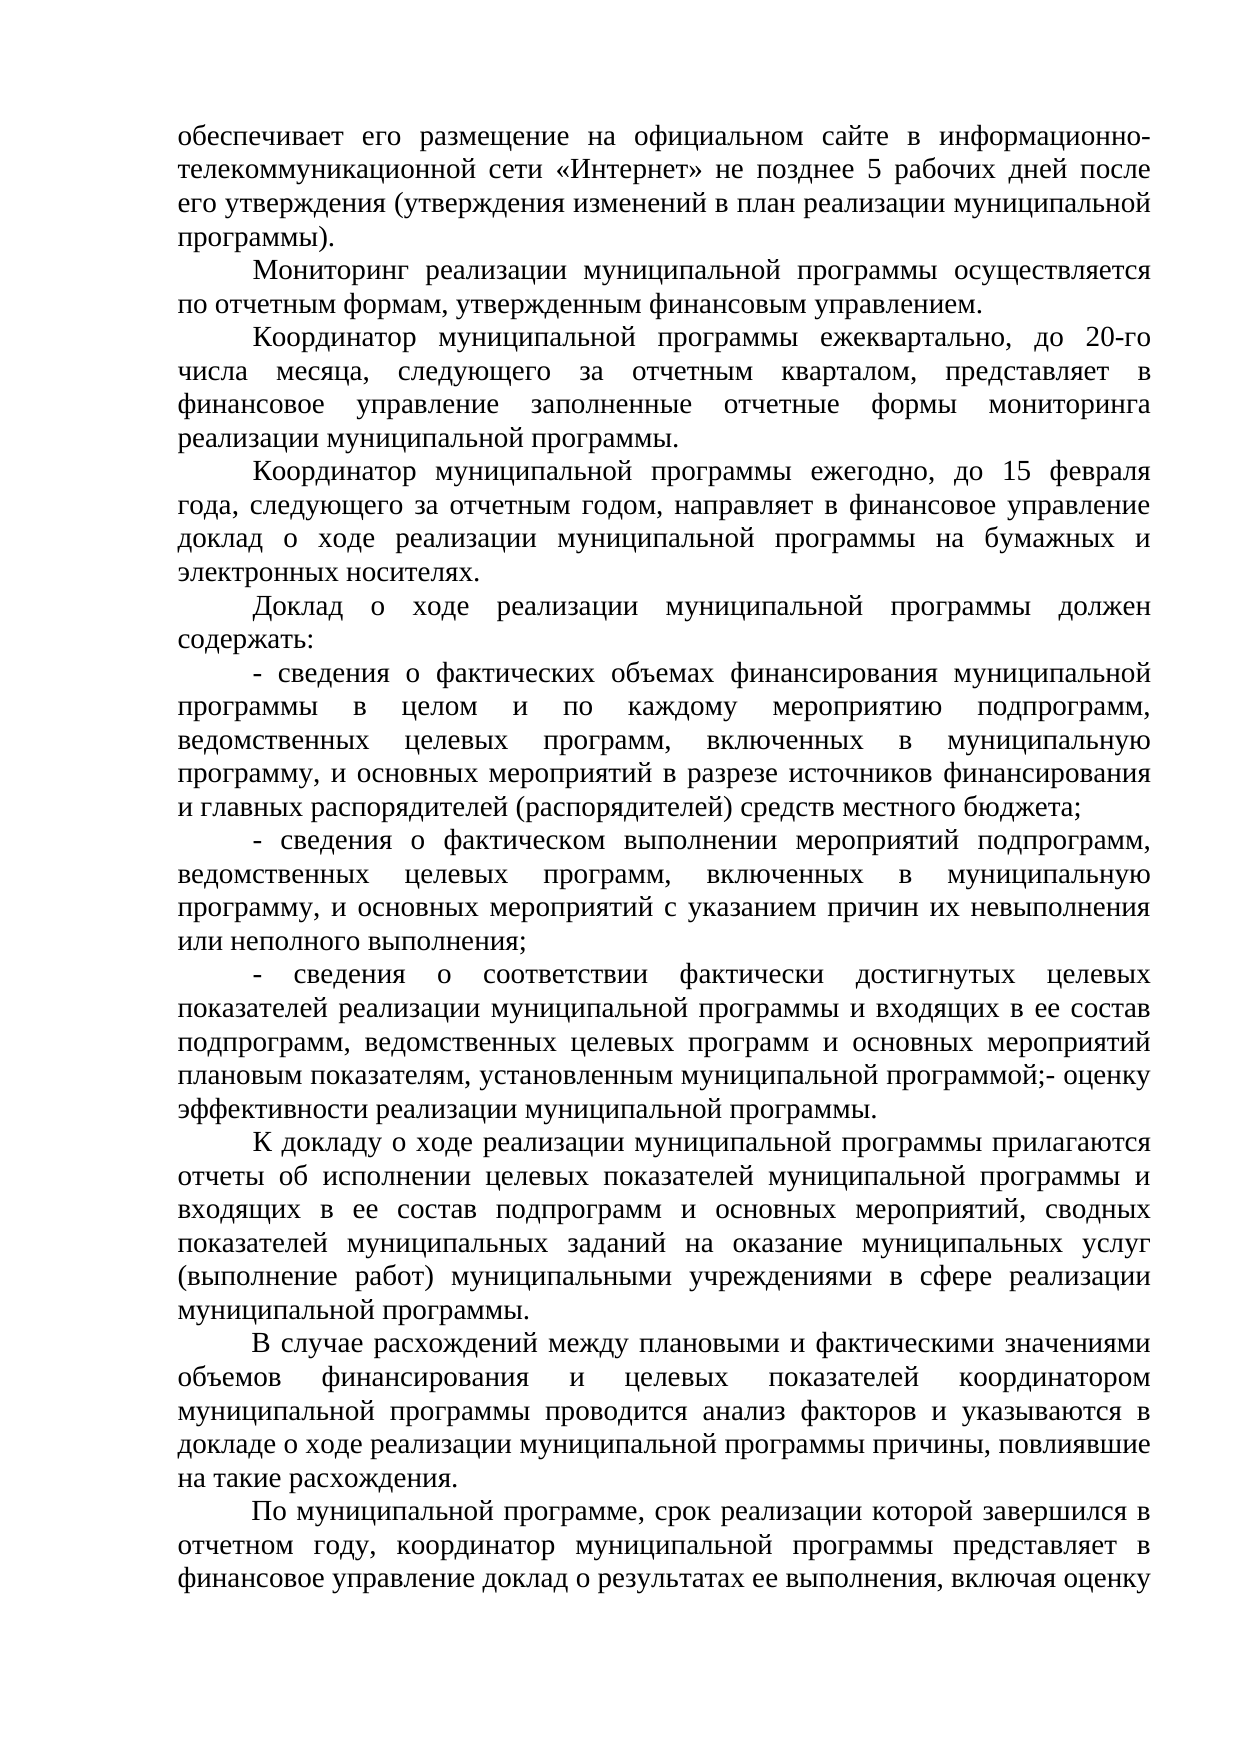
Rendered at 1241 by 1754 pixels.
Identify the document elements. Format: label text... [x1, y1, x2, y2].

text - сведения о фактическом выполнении мероприятий подпрограмм, ведомственных целевых программ, включенных в муниципальную программу, и основных мероприятий с указанием причин их невыполнения или неполного выполнения; [177, 822, 1152, 957]
text Координатор муниципальной программы ежегодно, до 15 февраля года, следующего за отчетным годом, направляет в финансовое управление доклад о ходе реализации муниципальной программы на бумажных и электронных носителях. [177, 453, 1152, 588]
text - сведения о соответствии фактически достигнутых целевых показателей реализации муниципальной программы и входящих в ее состав подпрограмм, ведомственных целевых программ и основных мероприятий плановым показателям, установленным муниципальной программой;- оценку эффективности реализации муниципальной программы. [177, 957, 1152, 1124]
text - сведения о фактических объемах финансирования муниципальной программы в целом и по каждому мероприятию подпрограмм, ведомственных целевых программ, включенных в муниципальную программу, и основных мероприятий в разрезе источников финансирования и главных распорядителей (распорядителей) средств местного бюджета; [177, 655, 1152, 822]
text Координатор муниципальной программы ежеквартально, до 20-го числа месяца, следующего за отчетным кварталом, представляет в финансовое управление заполненные отчетные формы мониторинга реализации муниципальной программы. [177, 319, 1152, 453]
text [177, 118, 1152, 252]
text В случае расхождений между плановыми и фактическими значениями объемов финансирования и целевых показателей координатором муниципальной программы проводится анализ факторов и указываются в докладе о ходе реализации муниципальной программы причины, повлиявшие на такие расхождения. [177, 1326, 1152, 1493]
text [177, 1493, 1152, 1594]
text Мониторинг реализации муниципальной программы осуществляется по отчетным формам, утвержденным финансовым управлением. [177, 252, 1152, 319]
text К докладу о ходе реализации муниципальной программы прилагаются отчеты об исполнении целевых показателей муниципальной программы и входящих в ее состав подпрограмм и основных мероприятий, сводных показателей муниципальных заданий на оказание муниципальных услуг (выполнение работ) муниципальными учреждениями в сфере реализации муниципальной программы. [177, 1124, 1152, 1326]
text Доклад о ходе реализации муниципальной программы должен содержать: [177, 588, 1152, 655]
